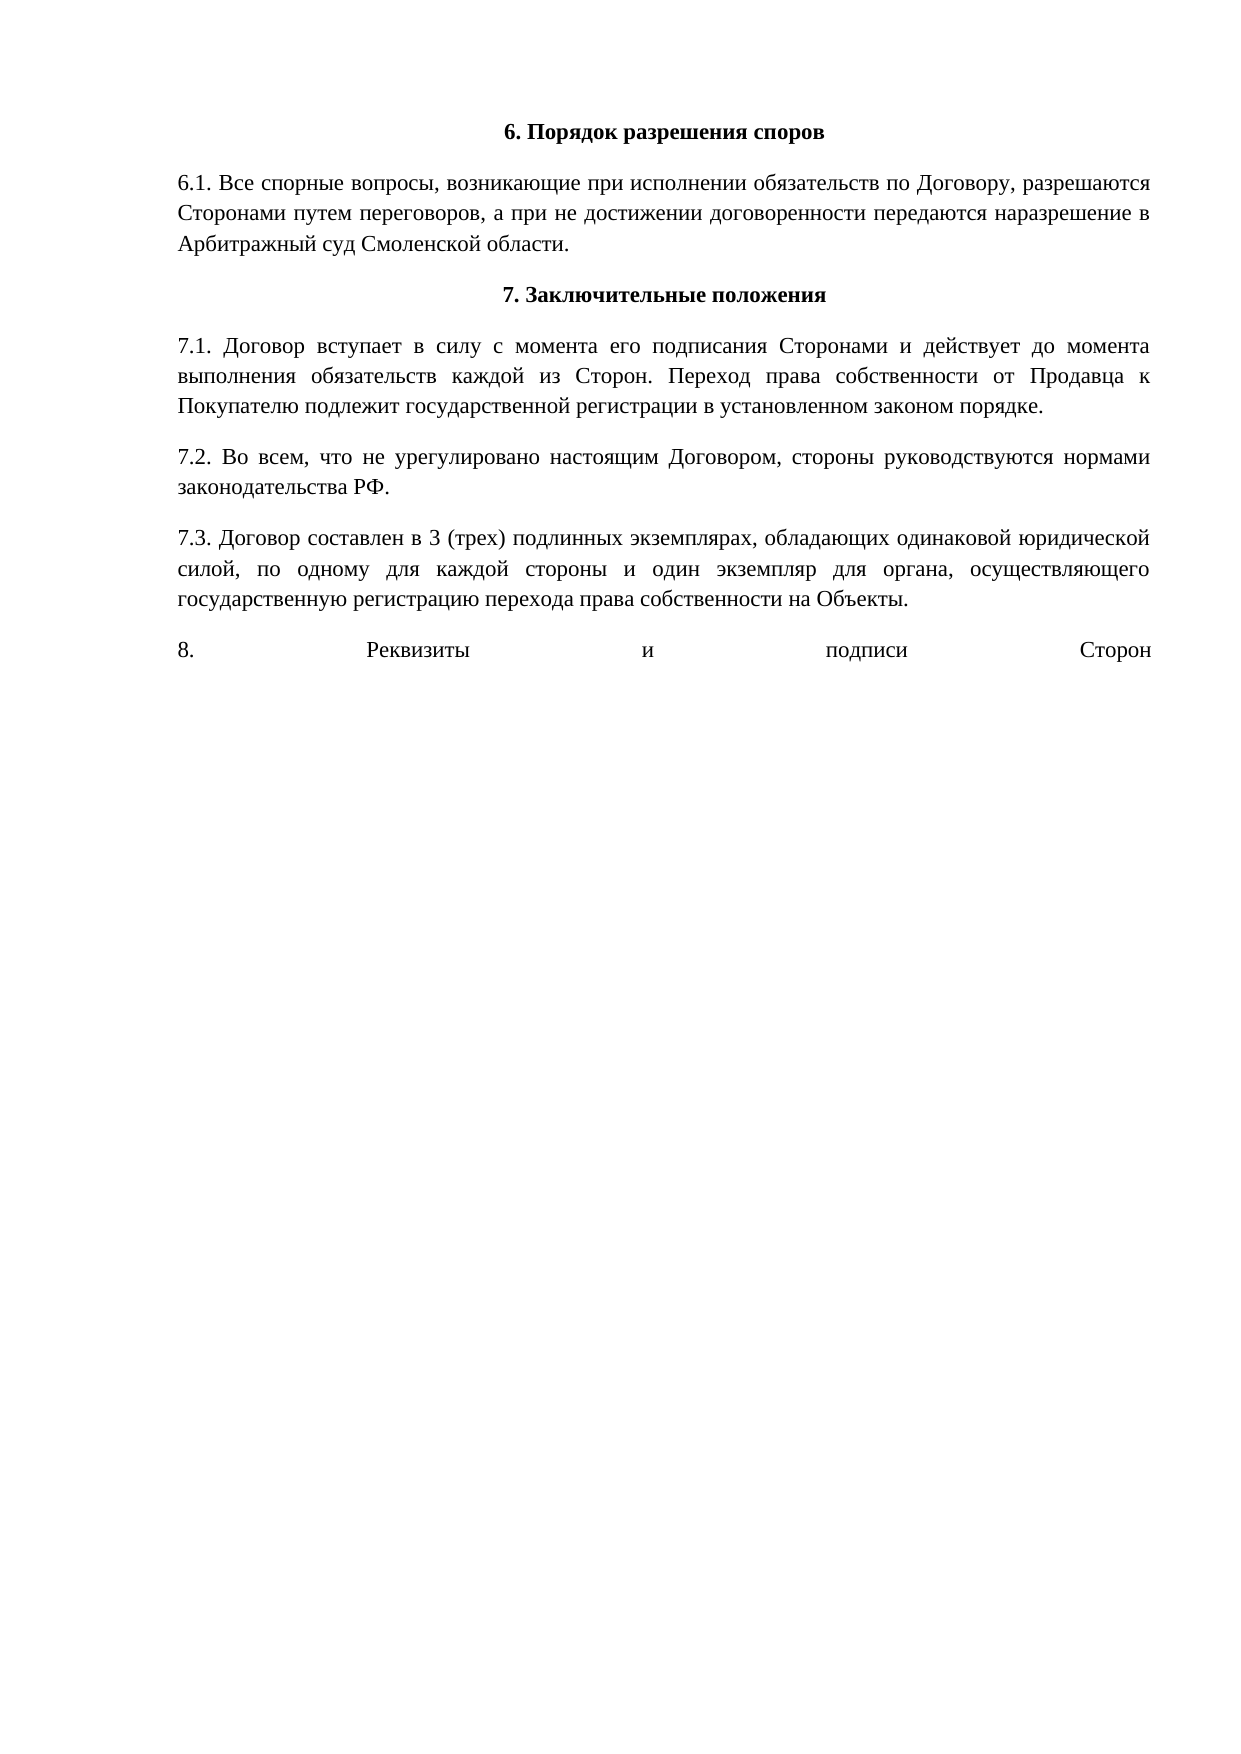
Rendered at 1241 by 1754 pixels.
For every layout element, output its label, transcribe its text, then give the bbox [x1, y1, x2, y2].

text 8. Реквизиты и подписи Сторон [177, 636, 1152, 694]
text 7.1. Договор вступает в силу с момента его подписания Сторонами и действует до момента выполнения обязательств каждой из Сторон. Переход права собственности от Продавца к Покупателю подлежит государственной регистрации в установленном законом порядке. [177, 332, 1152, 418]
text 7.2. Во всем, что не урегулировано настоящим Договором, стороны руководствуются нормами законодательства РФ. [177, 443, 1152, 500]
text 7.3. Договор составлен в 3 (трех) подлинных экземплярах, обладающих одинаковой юридической силой, по одному для каждой стороны и один экземпляр для органа, осуществляющего государственную регистрацию перехода права собственности на Объекты. [177, 524, 1152, 611]
text 6.1. Все спорные вопросы, возникающие при исполнении обязательств по Договору, разрешаются Сторонами путем переговоров, а при не достижении договоренности передаются наразрешение в Арбитражный суд Смоленской области. [177, 169, 1152, 256]
text 6. Порядок разрешения споров [177, 118, 1152, 144]
text 7. Заключительные положения [177, 281, 1152, 307]
